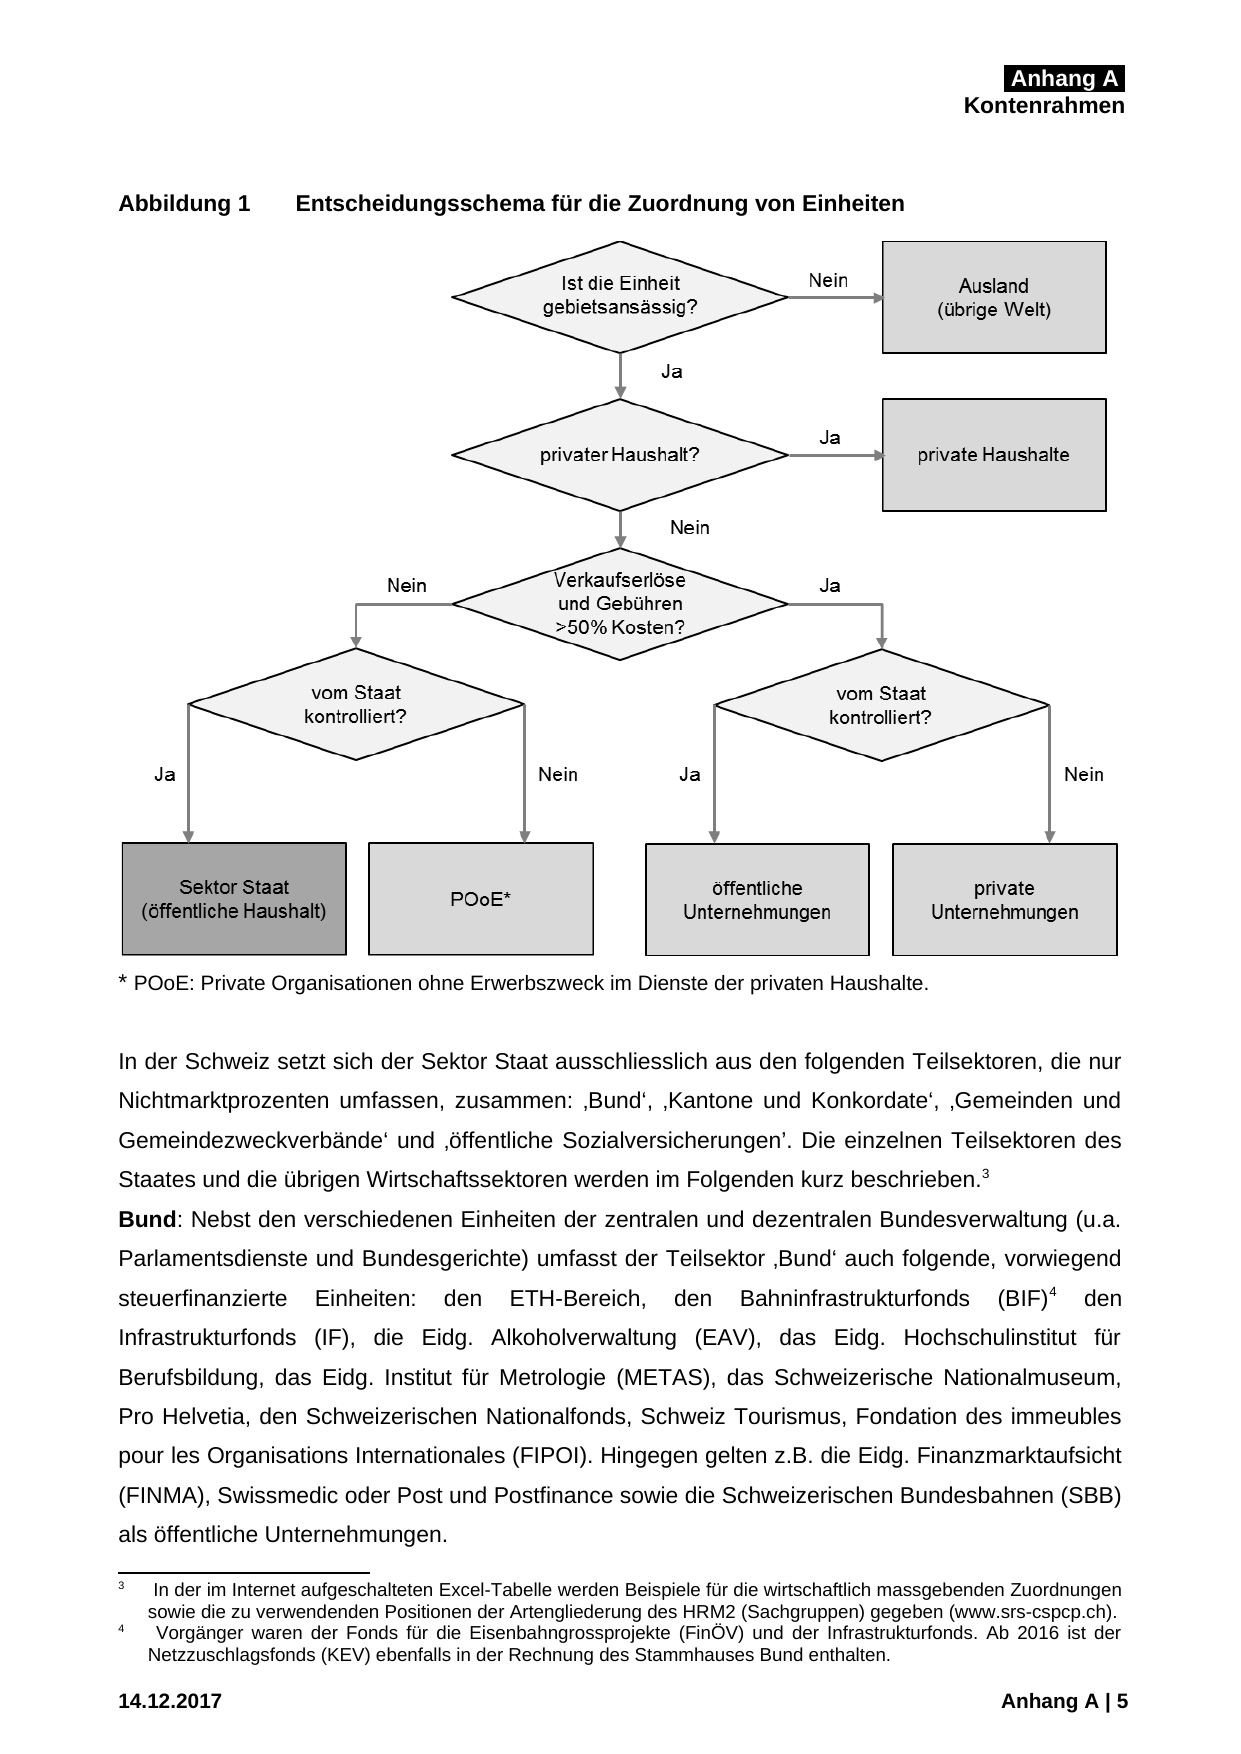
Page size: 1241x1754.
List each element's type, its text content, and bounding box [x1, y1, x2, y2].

text * POoE: Private Organisationen ohne Erwerbszweck im Dienste der privaten Haushalte. [118, 969, 1122, 995]
picture [121, 241, 1119, 956]
text Bund: Nebst den verschiedenen Einheiten der zentralen und dezentralen Bundesverwaltung (u.a. Parlamentsdienste und Bundesgerichte) umfasst der Teilsektor ‚Bund‘ auch folgende, vorwiegend steuerfinanzierte Einheiten: den ETH-Bereich, den Bahninfrastrukturfonds (BIF) den Infrastrukturfonds (IF), die Eidg. Alkoholverwaltung (EAV), das Eidg. Hochschulinstitut für Berufsbildung, das Eidg. Institut für Metrologie (METAS), das Schweizerische Nationalmuseum, Pro Helvetia, den Schweizerischen Nationalfonds, Schweiz Tourismus, Fondation des immeubles pour les Organisations Internationales (FIPOI). Hingegen gelten z.B. die Eidg. Finanzmarktaufsicht (FINMA), Swissmedic oder Post und Postfinance sowie die Schweizerischen Bundesbahnen (SBB) als öffentliche Unternehmungen. [118, 1206, 1122, 1548]
text Abbildung 1 Entscheidungsschema für die Zuordnung von Einheiten [118, 190, 1122, 216]
text In der Schweiz setzt sich der Sektor Staat ausschliesslich aus den folgenden Teilsektoren, die nur Nichtmarktprozenten umfassen, zusammen: ‚Bund‘, ‚Kantone und Konkordate‘, ‚Gemeinden und Gemeindezweckverbände‘ und ‚öffentliche Sozialversicherungen’. Die einzelnen Teilsektoren des Staates und die übrigen Wirtschaftssektoren werden im Folgenden kurz beschrieben. [118, 1048, 1122, 1192]
